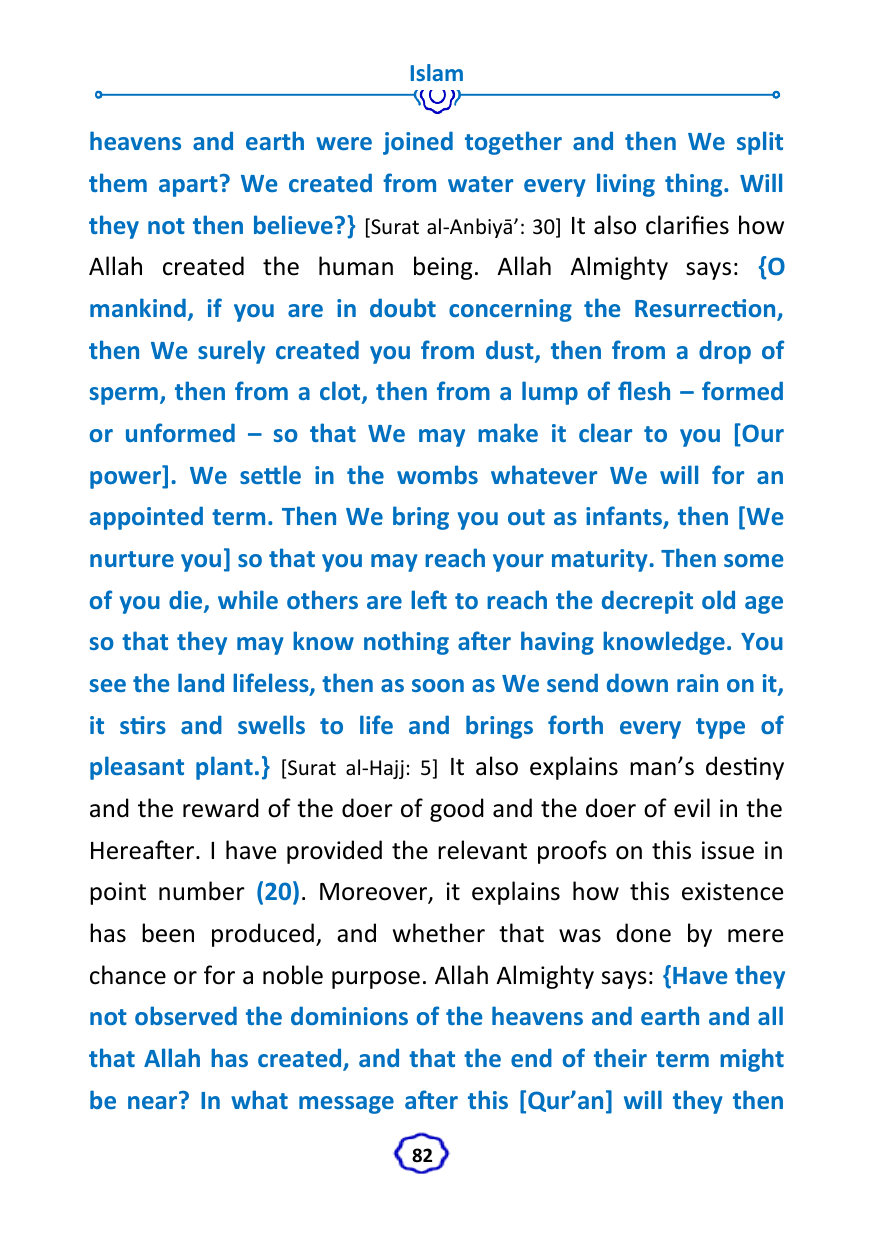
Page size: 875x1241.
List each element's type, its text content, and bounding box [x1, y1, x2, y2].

picture [385, 1131, 459, 1177]
picture [88, 90, 786, 116]
